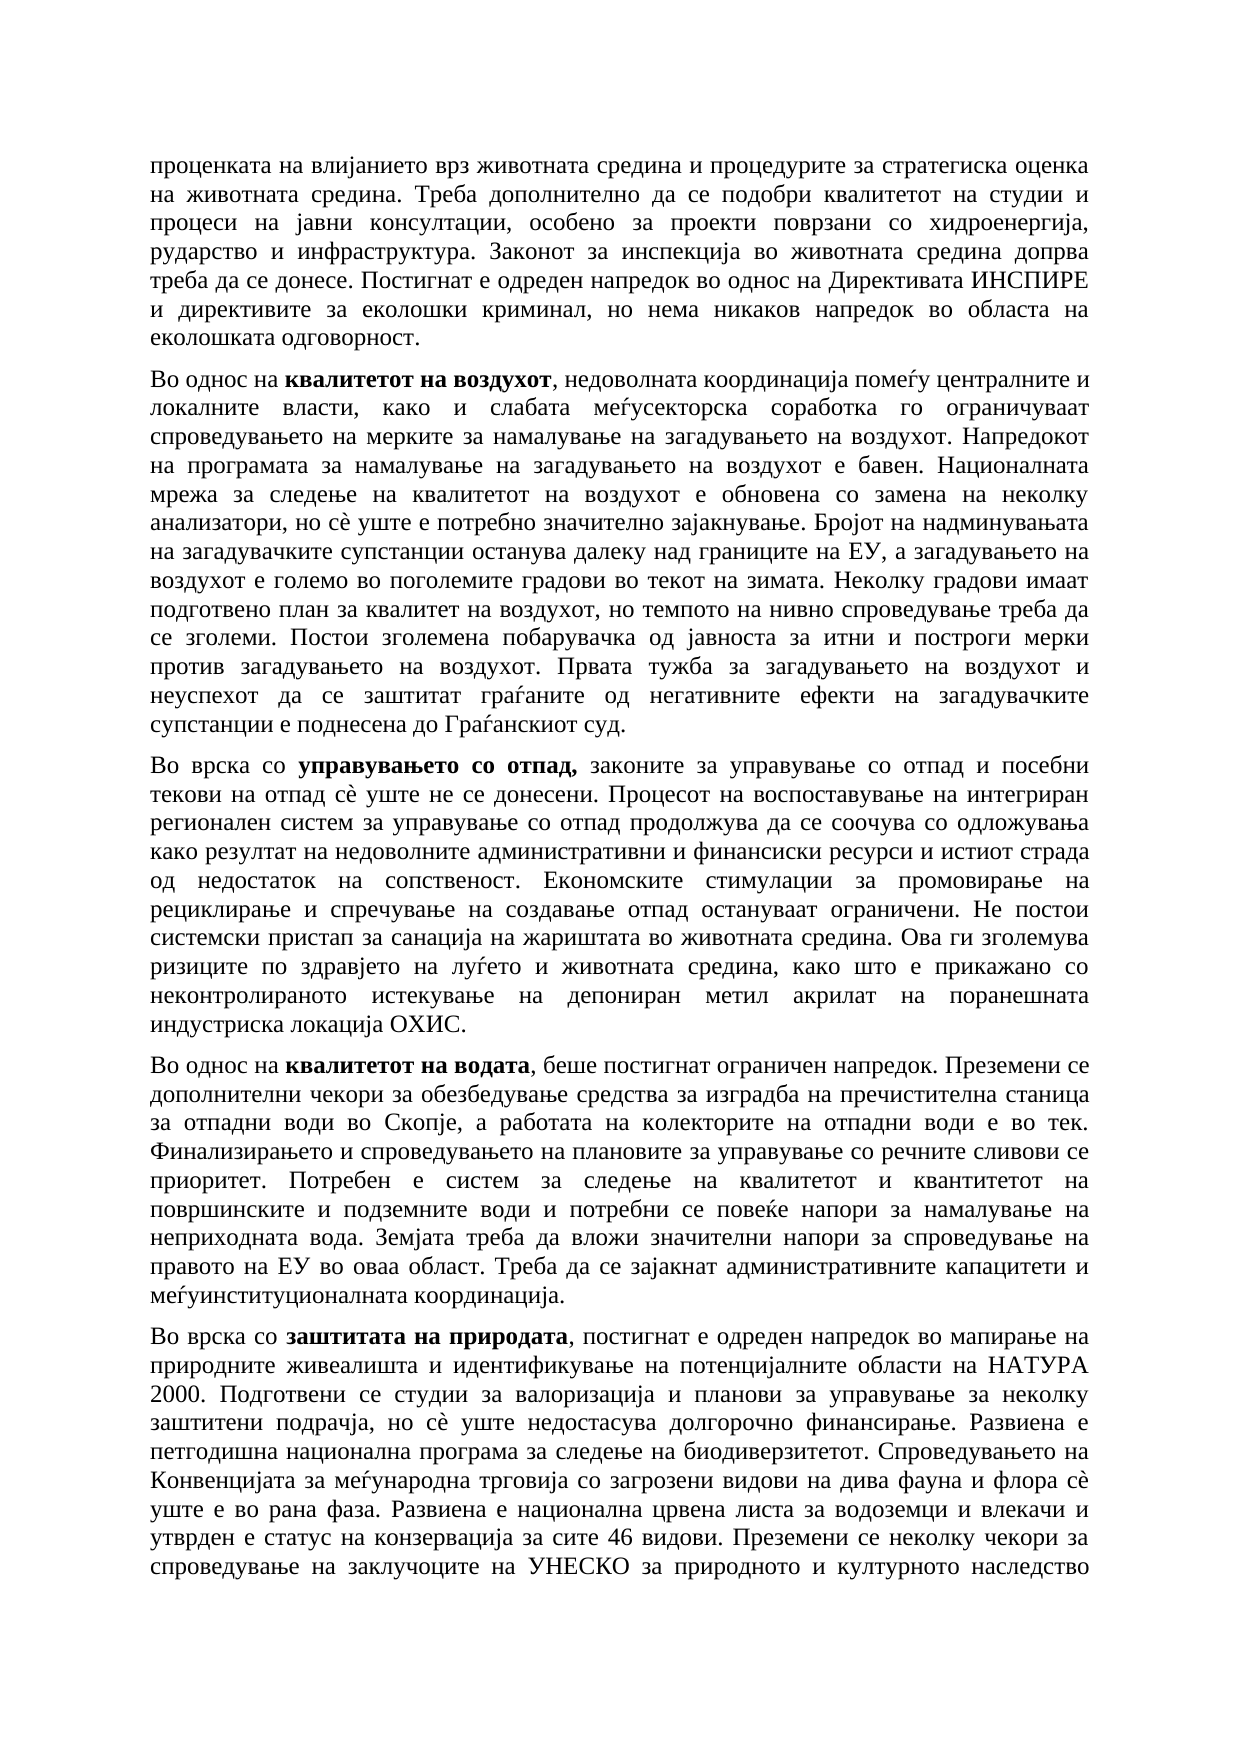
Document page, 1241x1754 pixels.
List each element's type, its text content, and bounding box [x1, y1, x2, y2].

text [150, 150, 1090, 351]
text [150, 1321, 1090, 1580]
text Во врска со управувањето со отпад, законите за управување со отпад и посебни текови на отпад сè уште не се донесени. Процесот на воспоставување на интегриран регионален систем за управување со отпад продолжува да се соочува со одложувања како резултат на недоволните административни и финансиски ресурси и истиот страда од недостаток на сопственост. Економските стимулации за промовирање на рециклирање и спречување на создавање отпад остануваат ограничени. Не постои системски пристап за санација на жариштата во животната средина. Ова ги зголемува ризиците по здравјето на луѓето и животната средина, како што е прикажано со неконтролираното истекување на депониран метил акрилат на поранешната индустриска локација ОХИС. [150, 750, 1090, 1037]
text Во однос на квалитетот на воздухот, недоволната координација помеѓу централните и локалните власти, како и слабата меѓусекторска соработка го ограничуваат спроведувањето на мерките за намалување на загадувањето на воздухот. Напредокот на програмата за намалување на загадувањето на воздухот е бавен. Националната мрежа за следење на квалитетот на воздухот е обновена со замена на неколку анализатори, но сè уште е потребно значително зајакнување. Бројот на надминувањата на загадувачките супстанции останува далеку над границите на ЕУ, а загадувањето на воздухот е големо во поголемите градови во текот на зимата. Неколку градови имаат подготвено план за квалитет на воздухот, но темпото на нивно спроведување треба да се зголеми. Постои зголемена побарувачка од јавноста за итни и построги мерки против загадувањето на воздухот. Првата тужба за загадувањето на воздухот и неуспехот да се заштитат граѓаните од негативните ефекти на загадувачките супстанции е поднесена до Граѓанскиот суд. [150, 364, 1090, 737]
text Во однос на квалитетот на водата, беше постигнат ограничен напредок. Преземени се дополнителни чекори за обезбедување средства за изградба на пречистителна станица за отпадни води во Скопје, а работата на колекторите на отпадни води е во тек. Финализирањето и спроведувањето на плановите за управување со речните сливови се приоритет. Потребен е систем за следење на квалитетот и квантитетот на површинските и подземните води и потребни се повеќе напори за намалување на неприходната вода. Земјата треба да вложи значителни напори за спроведување на правото на ЕУ во оваа област. Треба да се зајакнат административните капацитети и меѓуинституционалната координација. [150, 1050, 1090, 1309]
